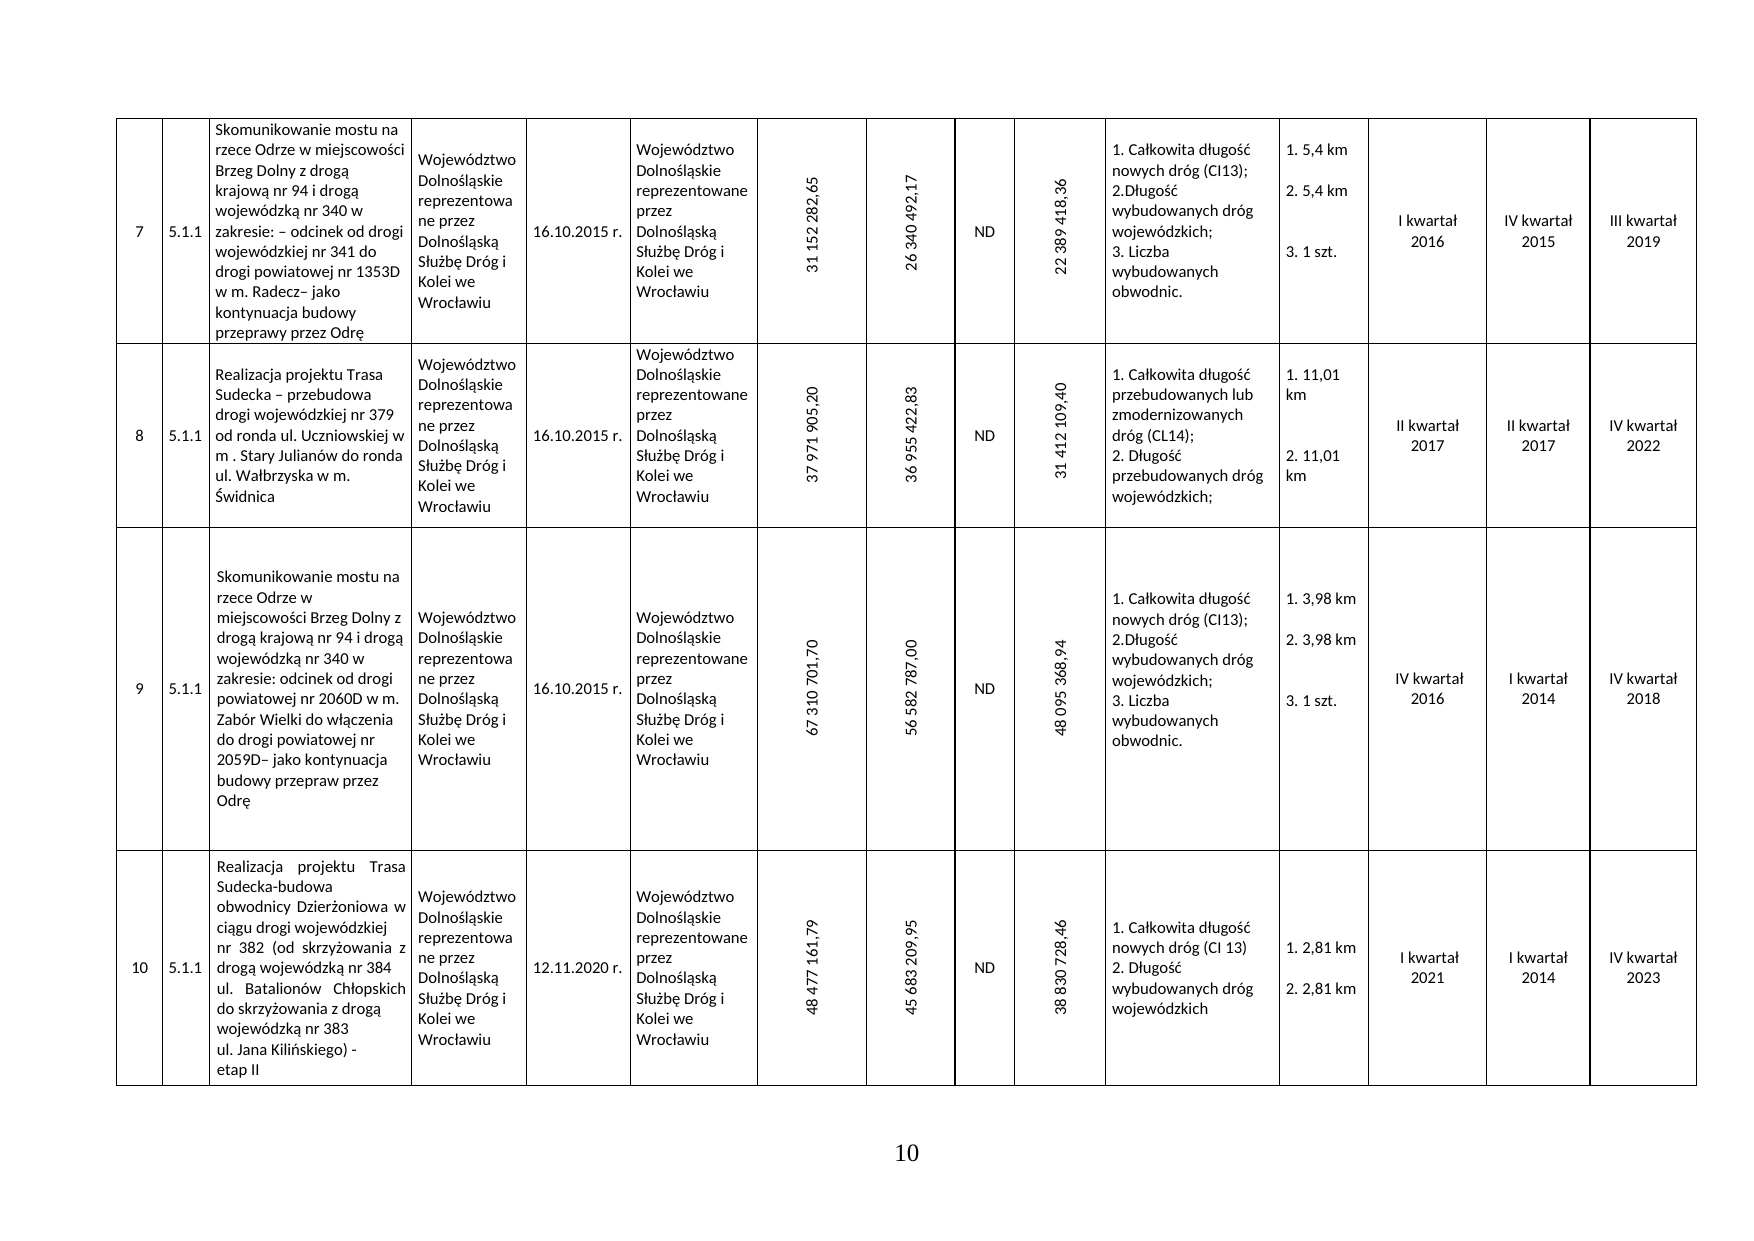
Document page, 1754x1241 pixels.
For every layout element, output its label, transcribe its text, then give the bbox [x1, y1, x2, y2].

table_cell Województwo Dolnośląskie reprezentowane przez Dolnośląską Służbę Dróg i Kolei we Wrocławiu [631, 528, 757, 850]
table_cell Województwo Dolnośląskie reprezentowane przez Dolnośląską Służbę Dróg i Kolei we Wrocławiu [412, 851, 526, 1085]
table_cell 16.10.2015 r. [527, 119, 630, 343]
table_cell IV kwartał 2015 [1487, 119, 1589, 343]
table_cell 1. Całkowita długość nowych dróg (CI 13) 2. Długość wybudowanych dróg wojewódzkich [1106, 851, 1279, 1085]
table_cell ND [956, 344, 1014, 527]
table_cell Realizacja projektu Trasa Sudecka – przebudowa drogi wojewódzkiej nr 379 od ronda ul. Uczniowskiej w m . Stary Julianów do ronda ul. Wałbrzyska w m. Świdnica [210, 344, 411, 527]
table_cell 5.1.1 [163, 528, 209, 850]
table_cell 31 412 109,40 [1015, 344, 1105, 527]
table_cell ND [956, 851, 1014, 1085]
table_cell I kwartał 2021 [1369, 851, 1486, 1085]
table_cell 5.1.1 [163, 119, 209, 343]
table_cell 16.10.2015 r. [527, 344, 630, 527]
table_cell 36 955 422,83 [867, 344, 954, 527]
table_cell 37 971 905,20 [758, 344, 866, 527]
table_cell Województwo Dolnośląskie reprezentowane przez Dolnośląską Służbę Dróg i Kolei we Wrocławiu [631, 344, 757, 527]
table_cell Skomunikowanie mostu na rzece Odrze w miejscowości Brzeg Dolny z drogą krajową nr 94 i drogą wojewódzką nr 340 w zakresie: odcinek od drogi powiatowej nr 2060D w m. Zabór Wielki do włączenia do drogi powiatowej nr 2059D– jako kontynuacja budowy przepraw przez Odrę [210, 528, 411, 850]
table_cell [412, 119, 526, 343]
table_cell 12.11.2020 r. [527, 851, 630, 1085]
table_cell 1. Całkowita długość przebudowanych lub zmodernizowanych dróg (CL14); 2. Długość przebudowanych dróg wojewódzkich; [1106, 344, 1279, 527]
table_cell 7 [117, 119, 162, 343]
table_cell 56 582 787,00 [867, 528, 954, 850]
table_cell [631, 119, 757, 343]
table_cell Województwo Dolnośląskie reprezentowane przez Dolnośląską Służbę Dróg i Kolei we Wrocławiu [412, 528, 526, 850]
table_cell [1106, 119, 1279, 343]
table_cell Realizacja projektu Trasa Sudecka-budowa obwodnicy Dzierżoniowa w ciągu drogi wojewódzkiej nr 382 (od skrzyżowania z drogą wojewódzką nr 384 ul. Batalionów Chłopskich do skrzyżowania z drogą wojewódzką nr 383 ul. Jana Kilińskiego) - etap II [210, 851, 411, 1085]
table_cell 10 [117, 851, 162, 1085]
table_cell ND [956, 119, 1014, 343]
table_cell 5.1.1 [163, 344, 209, 527]
table_cell II kwartał 2017 [1487, 344, 1589, 527]
table_cell II kwartał 2017 [1369, 344, 1486, 527]
table_cell 1. 5,4 km 2. 5,4 km 3. 1 szt. [1280, 119, 1368, 343]
table_cell I kwartał 2014 [1487, 851, 1589, 1085]
table_cell I kwartał 2014 [1487, 528, 1589, 850]
table_cell 1. 11,01 km 2. 11,01 km [1280, 344, 1368, 527]
table_cell III kwartał 2019 [1591, 119, 1696, 343]
table_cell 8 [117, 344, 162, 527]
table_cell 48 095 368,94 [1015, 528, 1105, 850]
table_cell 1. 3,98 km 2. 3,98 km 3. 1 szt. [1280, 528, 1368, 850]
table_cell 45 683 209,95 [867, 851, 954, 1085]
table_cell IV kwartał 2022 [1591, 344, 1696, 527]
table_cell IV kwartał 2016 [1369, 528, 1486, 850]
table_cell Skomunikowanie mostu na rzece Odrze w miejscowości Brzeg Dolny z drogą krajową nr 94 i drogą wojewódzką nr 340 w zakresie: – odcinek od drogi wojewódzkiej nr 341 do drogi powiatowej nr 1353D w m. Radecz– jako kontynuacja budowy przeprawy przez Odrę [210, 119, 411, 343]
table_cell 38 830 728,46 [1015, 851, 1105, 1085]
table_cell 31 152 282,65 [758, 119, 866, 343]
table_cell 1. 2,81 km 2. 2,81 km [1280, 851, 1368, 1085]
table_cell ND [956, 528, 1014, 850]
table_cell 9 [117, 528, 162, 850]
table_cell Województwo Dolnośląskie reprezentowane przez Dolnośląską Służbę Dróg i Kolei we Wrocławiu [631, 851, 757, 1085]
table_cell 16.10.2015 r. [527, 528, 630, 850]
table_cell 5.1.1 [163, 851, 209, 1085]
table_cell Województwo Dolnośląskie reprezentowane przez Dolnośląską Służbę Dróg i Kolei we Wrocławiu [412, 344, 526, 527]
table_cell 22 389 418,36 [1015, 119, 1105, 343]
table_cell I kwartał 2016 [1369, 119, 1486, 343]
table_cell IV kwartał 2023 [1591, 851, 1696, 1085]
table_cell 48 477 161,79 [758, 851, 866, 1085]
table_cell 26 340 492,17 [867, 119, 954, 343]
table_cell 67 310 701,70 [758, 528, 866, 850]
table_cell 1. Całkowita długość nowych dróg (CI13); 2.Długość wybudowanych dróg wojewódzkich; 3. Liczba wybudowanych obwodnic. [1106, 528, 1279, 850]
table_cell IV kwartał 2018 [1591, 528, 1696, 850]
